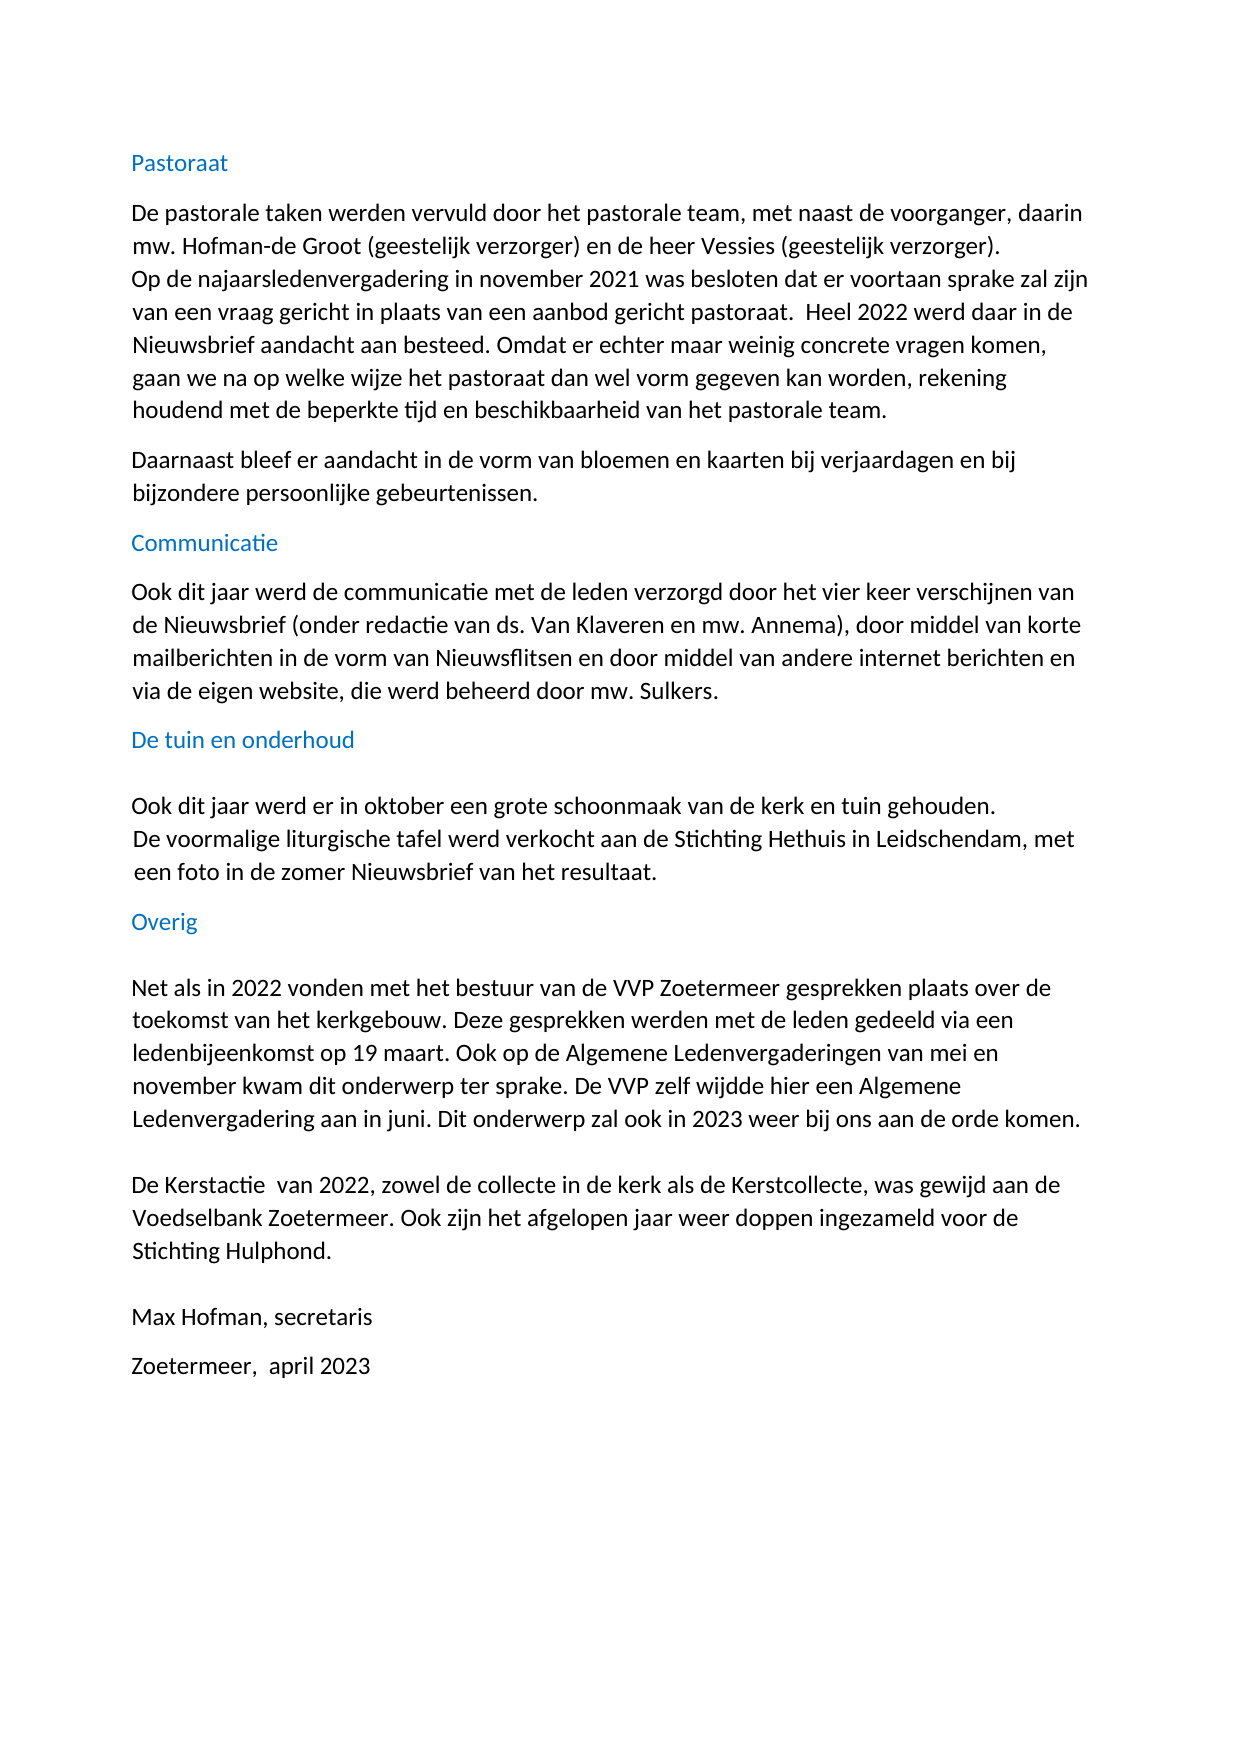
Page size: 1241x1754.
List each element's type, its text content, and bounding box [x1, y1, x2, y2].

subtitle Communicatie [131, 527, 1112, 557]
text Net als in 2022 vonden met het bestuur van de VVP Zoetermeer gesprekken plaats over de toekomst van het kerkgebouw. Deze gesprekken werden met de leden gedeeld via een ledenbijeenkomst op 19 maart. Ook op de Algemene Ledenvergaderingen van mei en november kwam dit onderwerp ter sprake. De VVP zelf wijdde hier een Algemene Ledenvergadering aan in juni. Dit onderwerp zal ook in 2023 weer bij ons aan de orde komen. [131, 972, 1094, 1134]
subtitle Overig [131, 906, 1112, 936]
text Ook dit jaar werd de communicatie met de leden verzorgd door het vier keer verschijnen van de Nieuwsbrief (onder redactie van ds. Van Klaveren en mw. Annema), door middel van korte mailberichten in de vorm van Nieuwsflitsen en door middel van andere internet berichten en via de eigen website, die werd beheerd door mw. Sulkers. [131, 576, 1094, 706]
text Daarnaast bleef er aandacht in de vorm van bloemen en kaarten bij verjaardagen en bij bijzondere persoonlijke gebeurtenissen. [131, 444, 1094, 508]
text Max Hofman, secretaris [131, 1301, 1094, 1331]
subtitle Pastoraat [131, 148, 1112, 178]
text De voormalige liturgische tafel werd verkocht aan de Stichting Hethuis in Leidschendam, met een foto in de zomer Nieuwsbrief van het resultaat. [133, 823, 1112, 887]
text De pastorale taken werden vervuld door het pastorale team, met naast de voorganger, daarin mw. Hofman-de Groot (geestelijk verzorger) en de heer Vessies (geestelijk verzorger). [131, 197, 1094, 261]
text Op de najaarsledenvergadering in november 2021 was besloten dat er voortaan sprake zal zijn van een vraag gericht in plaats van een aanbod gericht pastoraat. Heel 2022 werd daar in de Nieuwsbrief aandacht aan besteed. Omdat er echter maar weinig concrete vragen komen, gaan we na op welke wijze het pastoraat dan wel vorm gegeven kan worden, rekening houdend met de beperkte tijd en beschikbaarheid van het pastorale team. [131, 263, 1094, 425]
subtitle De tuin en onderhoud [131, 725, 1112, 755]
text De Kerstactie van 2022, zowel de collecte in de kerk als de Kerstcollecte, was gewijd aan de Voedselbank Zoetermeer. Ook zijn het afgelopen jaar weer doppen ingezameld voor de Stichting Hulphond. [131, 1169, 1094, 1266]
text Zoetermeer, april 2023 [131, 1351, 1094, 1381]
subtitle Ook dit jaar werd er in oktober een grote schoonmaak van de kerk en tuin gehouden. [131, 791, 1112, 821]
